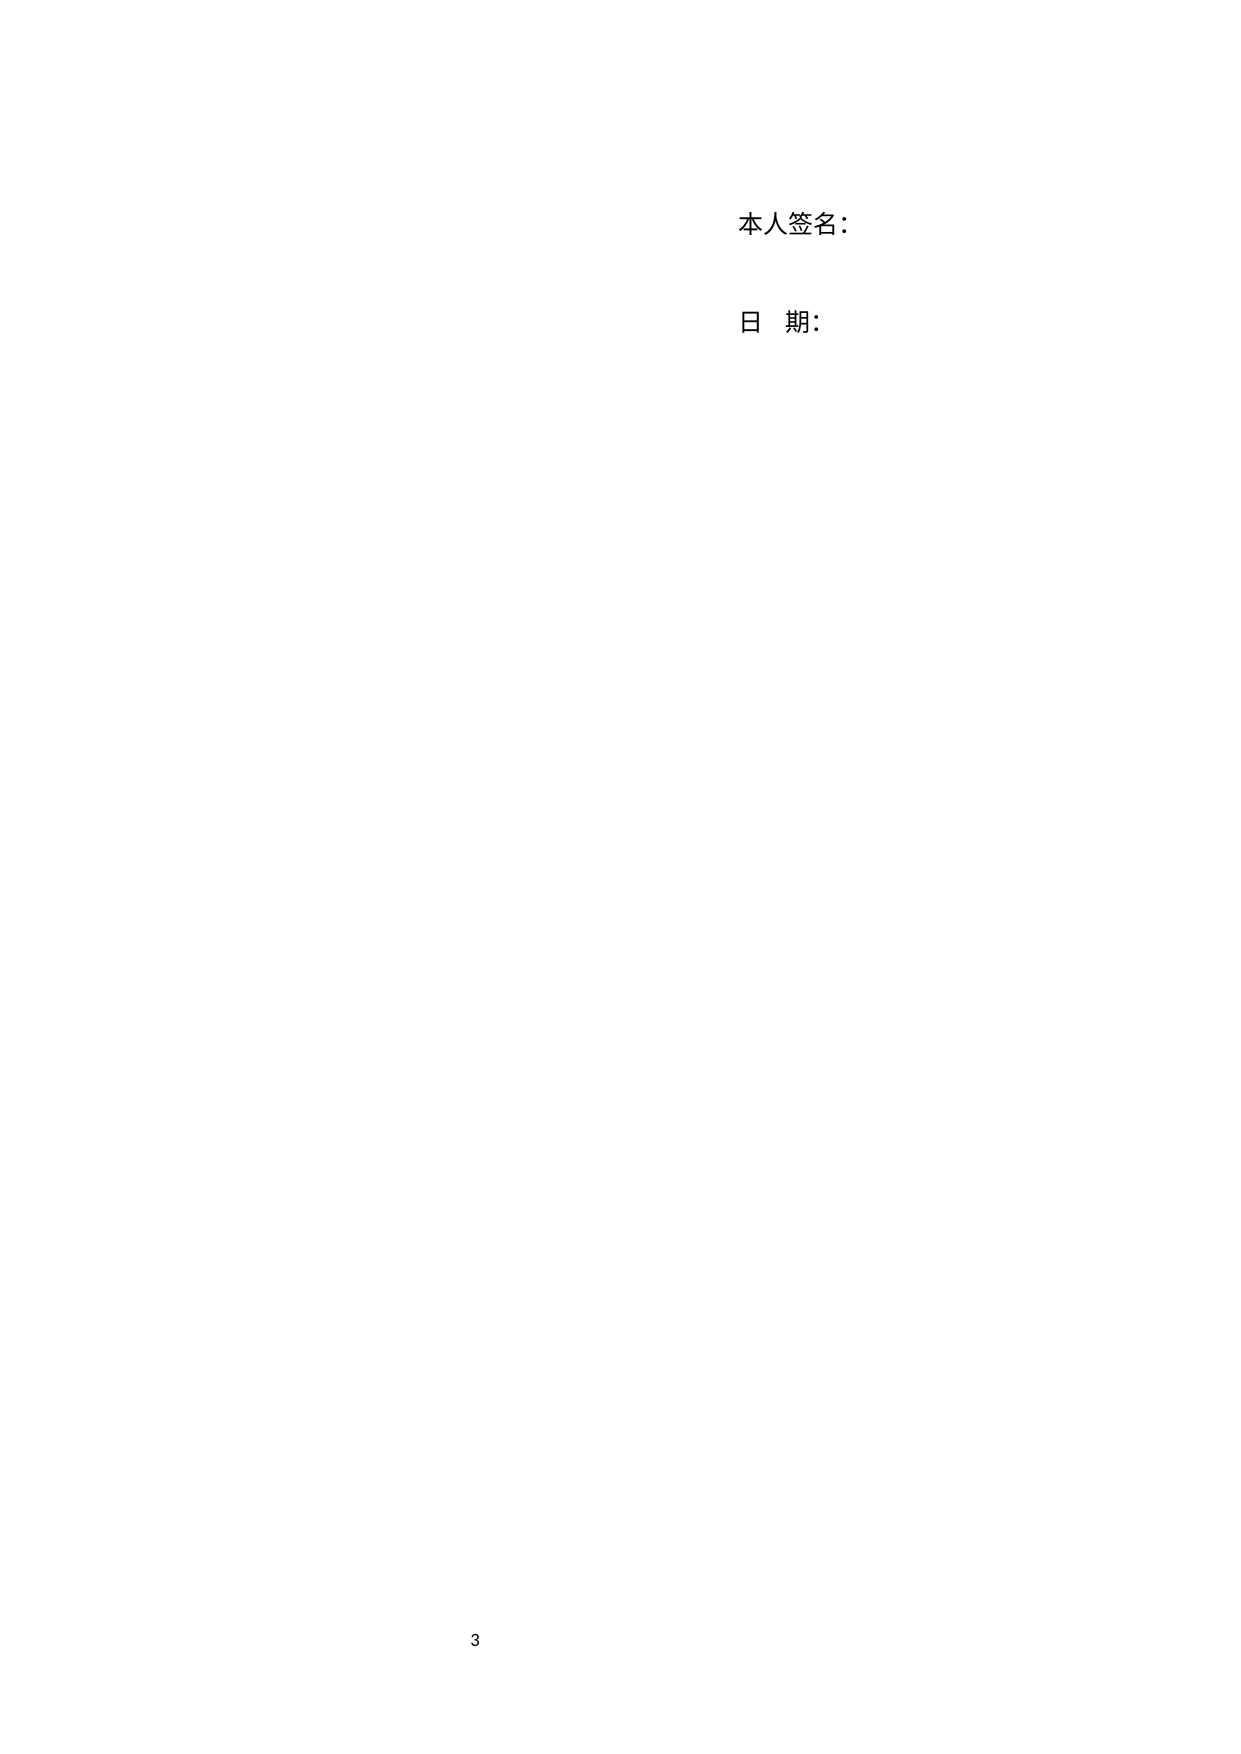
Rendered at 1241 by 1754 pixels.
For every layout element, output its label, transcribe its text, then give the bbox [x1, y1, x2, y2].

text 日 期： [188, 288, 1053, 353]
text 本人签名： [188, 190, 1053, 255]
